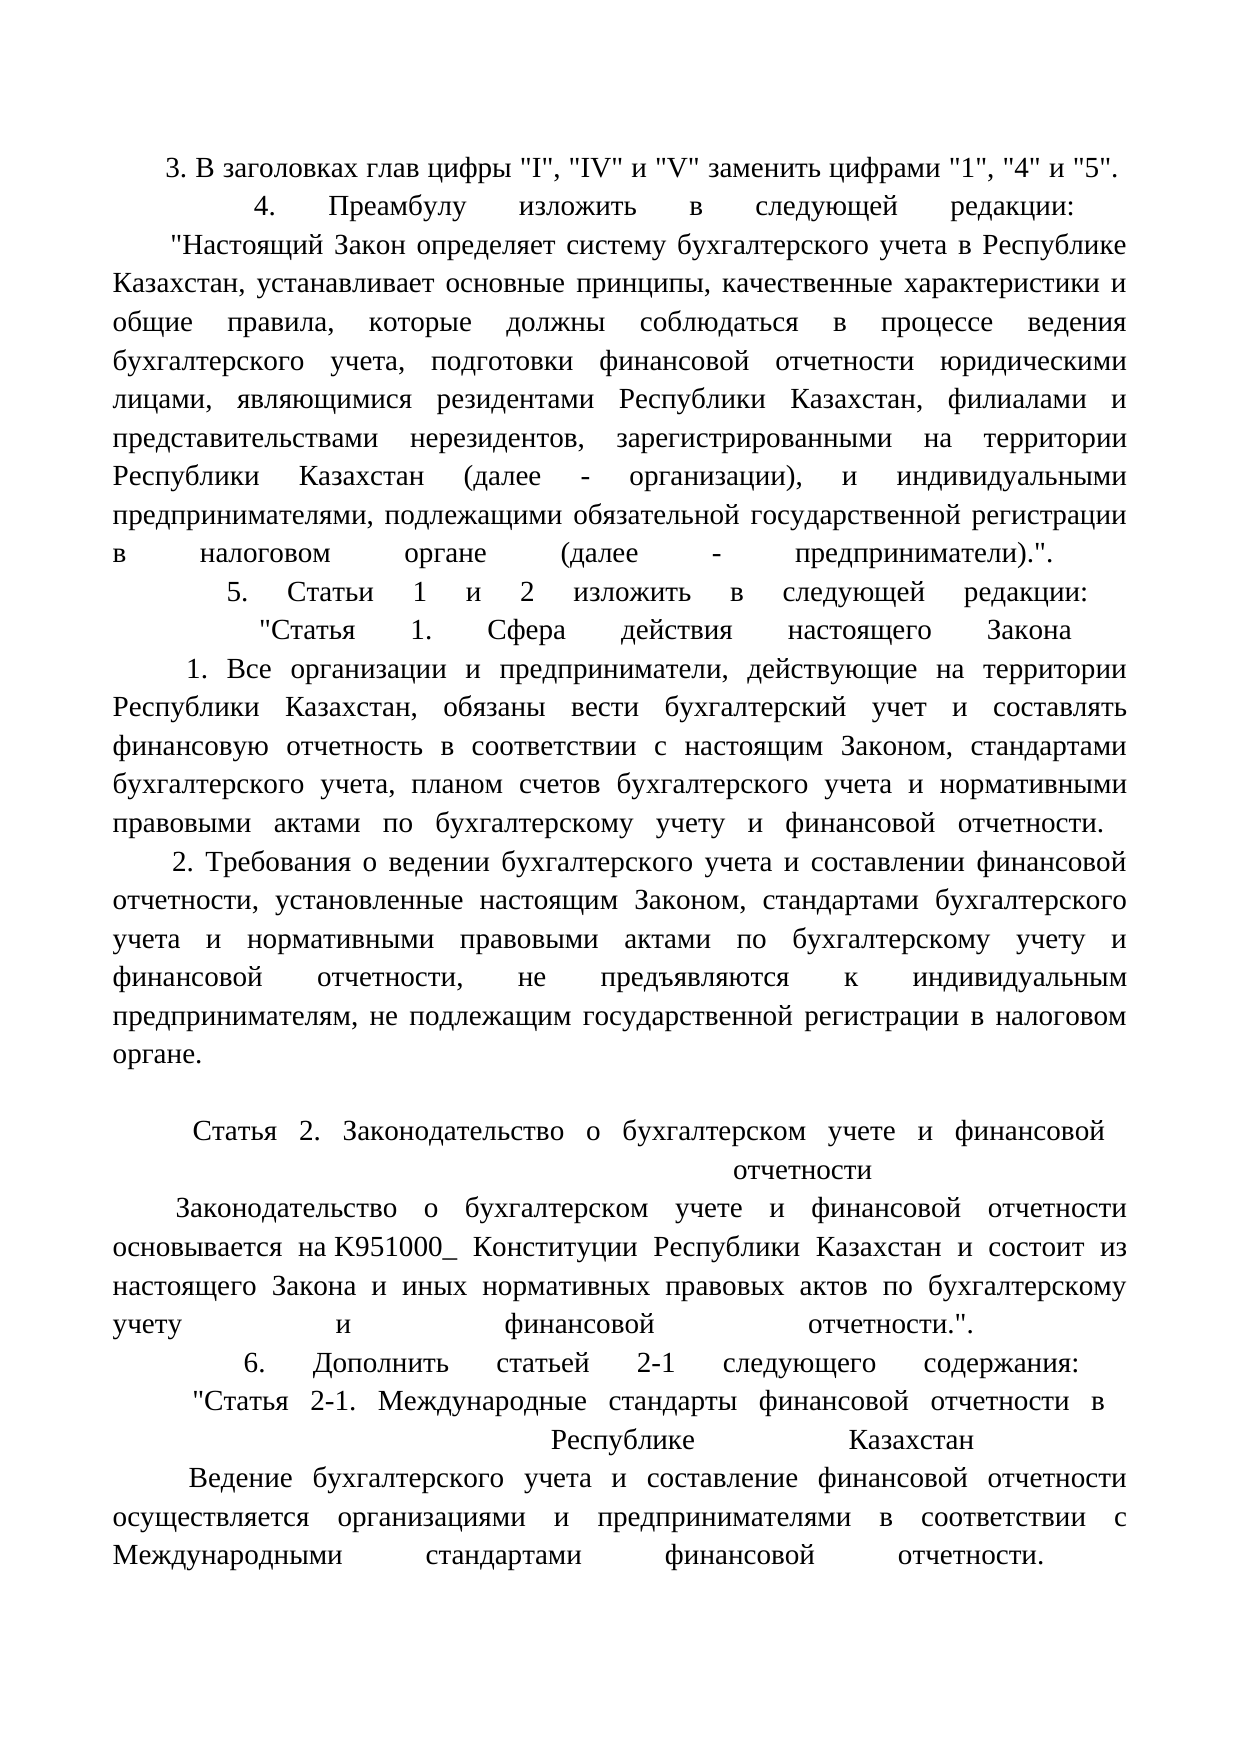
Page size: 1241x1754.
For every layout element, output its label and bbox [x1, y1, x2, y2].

text [112, 150, 1128, 1571]
